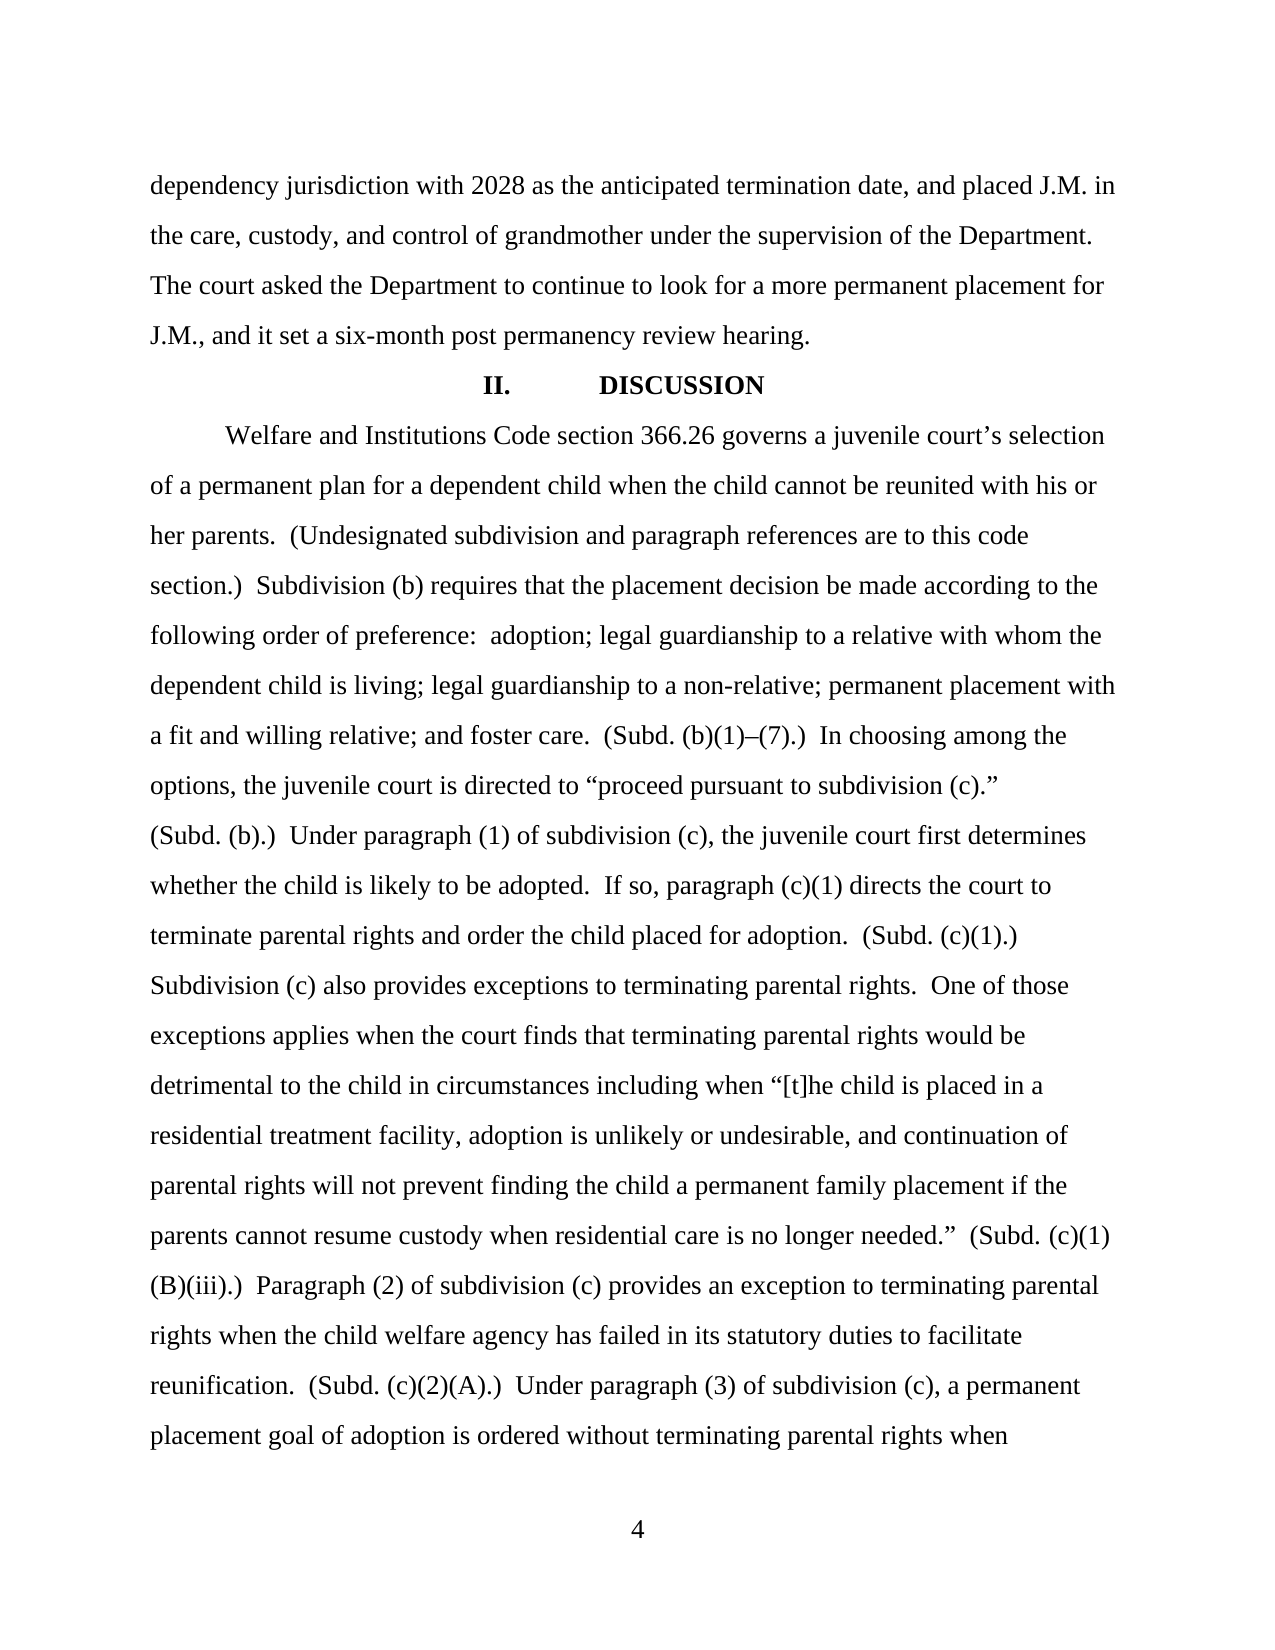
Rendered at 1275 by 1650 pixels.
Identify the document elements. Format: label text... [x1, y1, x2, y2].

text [150, 400, 1125, 1450]
subtitle discussion [150, 350, 1125, 400]
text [150, 150, 1125, 350]
